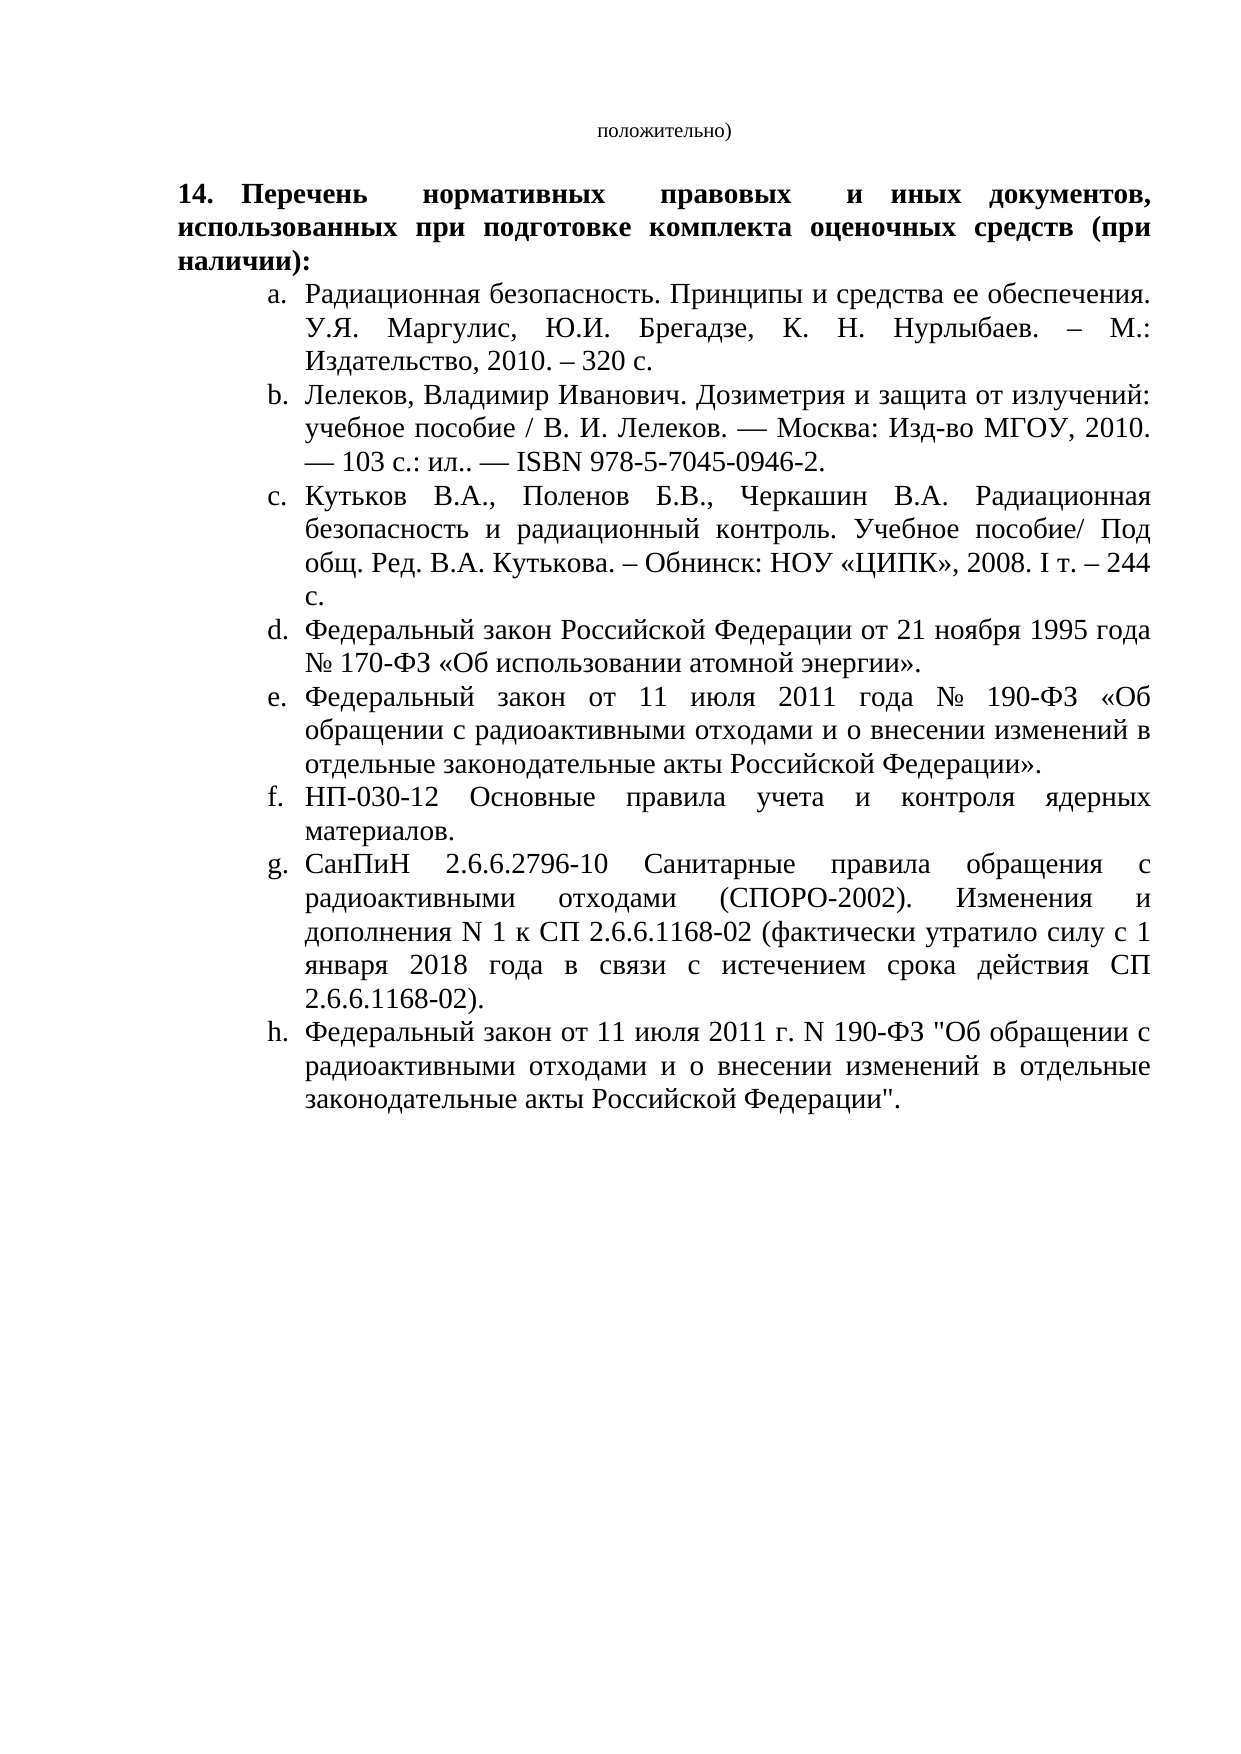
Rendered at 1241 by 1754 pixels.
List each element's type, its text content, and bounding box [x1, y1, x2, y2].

text 14. Перечень нормативных правовых и иных документов, использованных при подготовке комплекта оценочных средств (при наличии): [177, 176, 1152, 276]
list Кутьков В.А., Поленов Б.В., Черкашин В.А. Радиационная безопасность и радиационный контроль. Учебное пособие/ Под общ. Ред. В.А. Кутькова. – Обнинск: НОУ «ЦИПК», 2008. I т. – 244 с. [267, 478, 1152, 612]
list НП-030-12 Основные правила учета и контроля ядерных материалов. [267, 779, 1152, 847]
list Лелеков, Владимир Иванович. Дозиметрия и защита от излучений: учебное пособие / В. И. Лелеков. — Москва: Изд-во МГОУ, 2010. — 103 с.: ил.. — ISBN 978-5-7045-0946-2. [267, 377, 1152, 478]
list Радиационная безопасность. Принципы и средства ее обеспечения. У.Я. Маргулис, Ю.И. Брегадзе, К. Н. Нурлыбаев. – М.: Издательство, 2010. – 320 с. [267, 276, 1152, 377]
list Федеральный закон от 11 июля 2011 г. N 190-ФЗ "Об обращении с радиоактивными отходами и о внесении изменений в отдельные законодательные акты Российской Федерации". [267, 1014, 1152, 1115]
list Федеральный закон Российской Федерации от 21 ноября 1995 года № 170-ФЗ «Об использовании атомной энергии». [267, 612, 1152, 679]
list Федеральный закон от 11 июля 2011 года № 190-ФЗ «Об обращении с радиоактивными отходами и о внесении изменений в отдельные законодательные акты Российской Федерации». [267, 679, 1152, 779]
list СанПиН 2.6.6.2796-10 Санитарные правила обращения с радиоактивными отходами (СПОРО-2002). Изменения и дополнения N 1 к СП 2.6.6.1168-02 (фактически утратило силу с 1 января 2018 года в связи с истечением срока действия СП 2.6.6.1168-02). [267, 847, 1152, 1014]
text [177, 118, 1152, 142]
